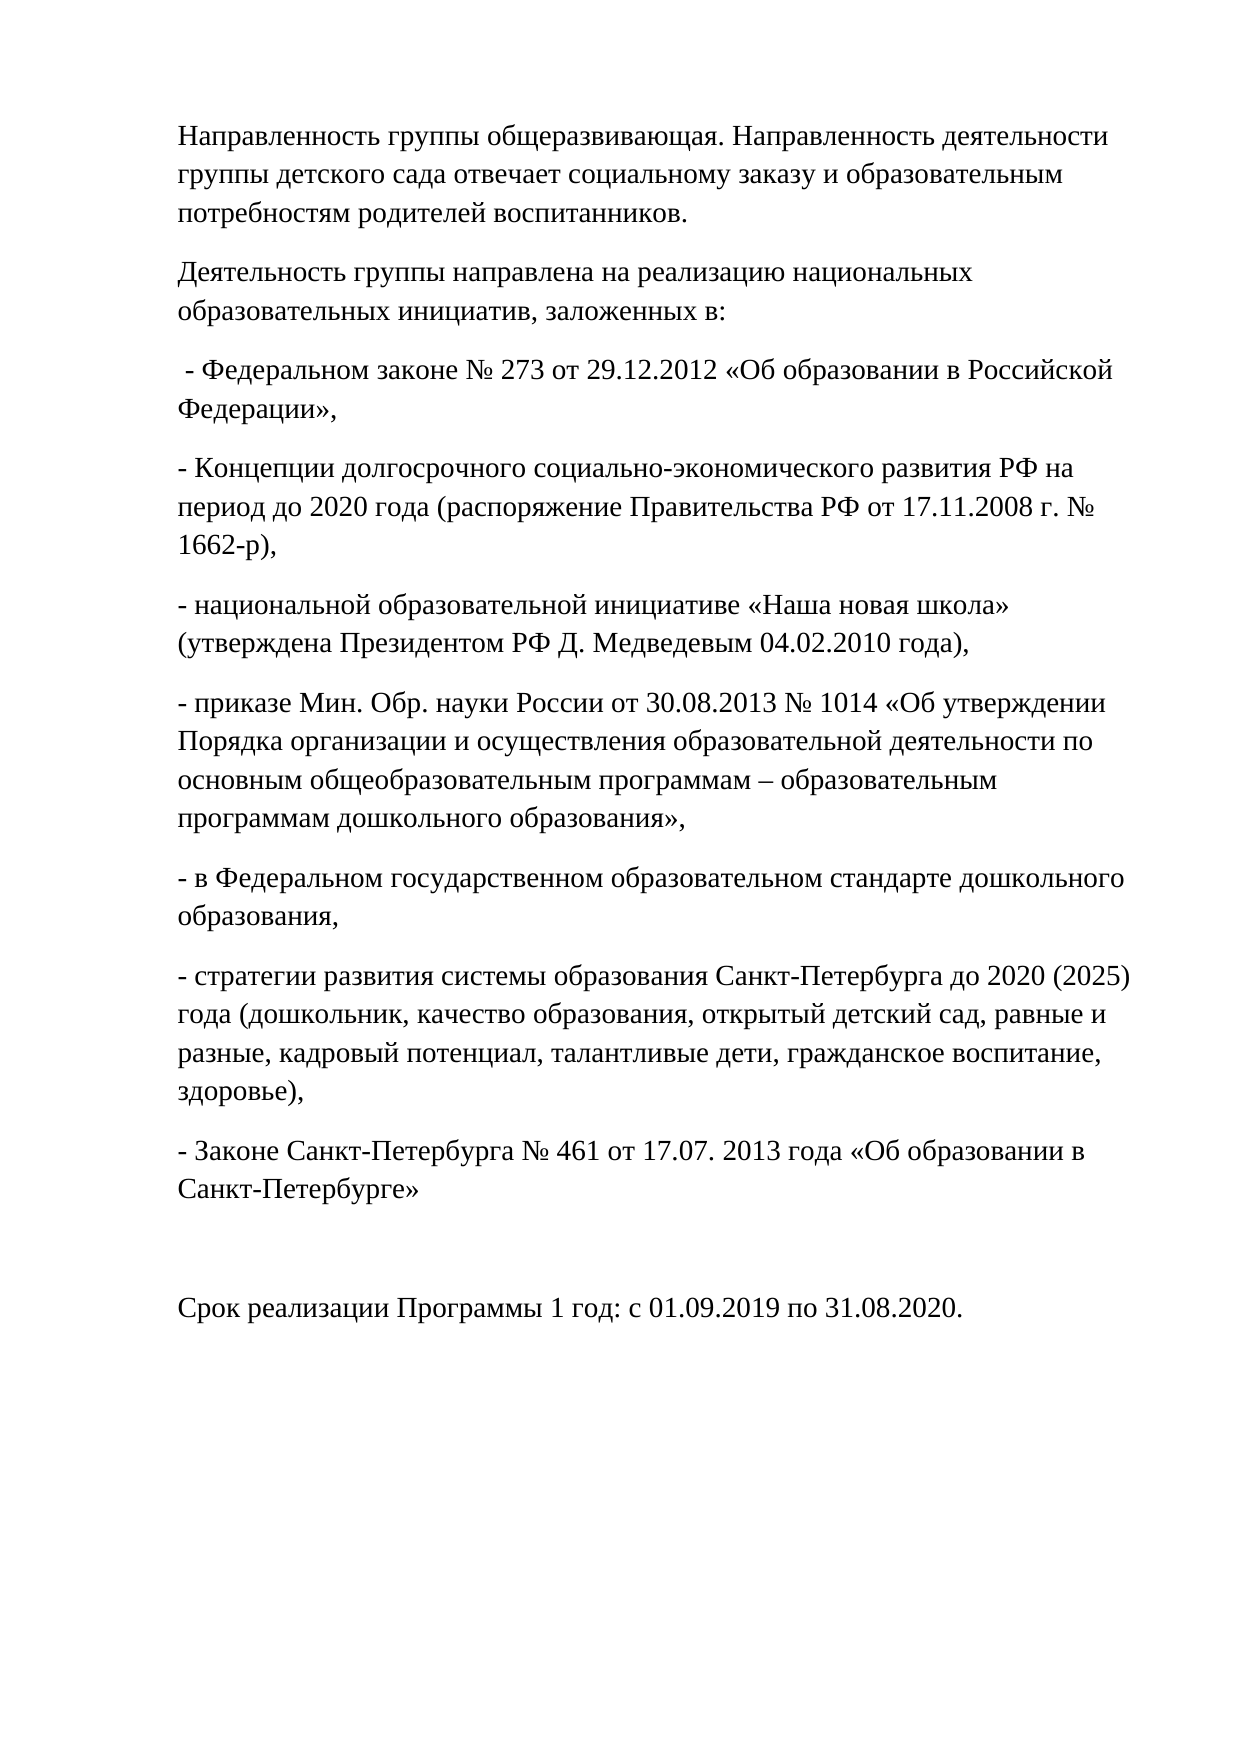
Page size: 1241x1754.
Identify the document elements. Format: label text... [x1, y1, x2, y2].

text - Федеральном законе № 273 от 29.12.2012 «Об образовании в Российской Федерации», [177, 352, 1152, 424]
text - Концепции долгосрочного социально-экономического развития РФ на период до 2020 года (распоряжение Правительства РФ от 17.11.2008 г. № 1662-р), [177, 450, 1152, 561]
text Деятельность группы направлена на реализацию национальных образовательных инициатив, заложенных в: [177, 254, 1152, 327]
text - в Федеральном государственном образовательном стандарте дошкольного образования, [177, 860, 1152, 932]
text - приказе Мин. Обр. науки России от 30.08.2013 № 1014 «Об утверждении Порядка организации и осуществления образовательной деятельности по основным общеобразовательным программам – образовательным программам дошкольного образования», [177, 685, 1152, 834]
text - национальной образовательной инициативе «Наша новая школа» (утверждена Президентом РФ Д. Медведевым 04.02.2010 года), [177, 587, 1152, 659]
text Направленность группы общеразвивающая. Направленность деятельности группы детского сада отвечает социальному заказу и образовательным потребностям родителей воспитанников. [177, 118, 1152, 229]
text Срок реализации Программы 1 год: с 01.09.2019 по 31.08.2020. [177, 1290, 1152, 1323]
text - Законе Санкт-Петербурга № 461 от 17.07. 2013 года «Об образовании в Санкт-Петербурге» [177, 1133, 1152, 1205]
text - стратегии развития системы образования Санкт-Петербурга до 2020 (2025) года (дошкольник, качество образования, открытый детский сад, равные и разные, кадровый потенциал, талантливые дети, гражданское воспитание, здоровье), [177, 958, 1152, 1107]
